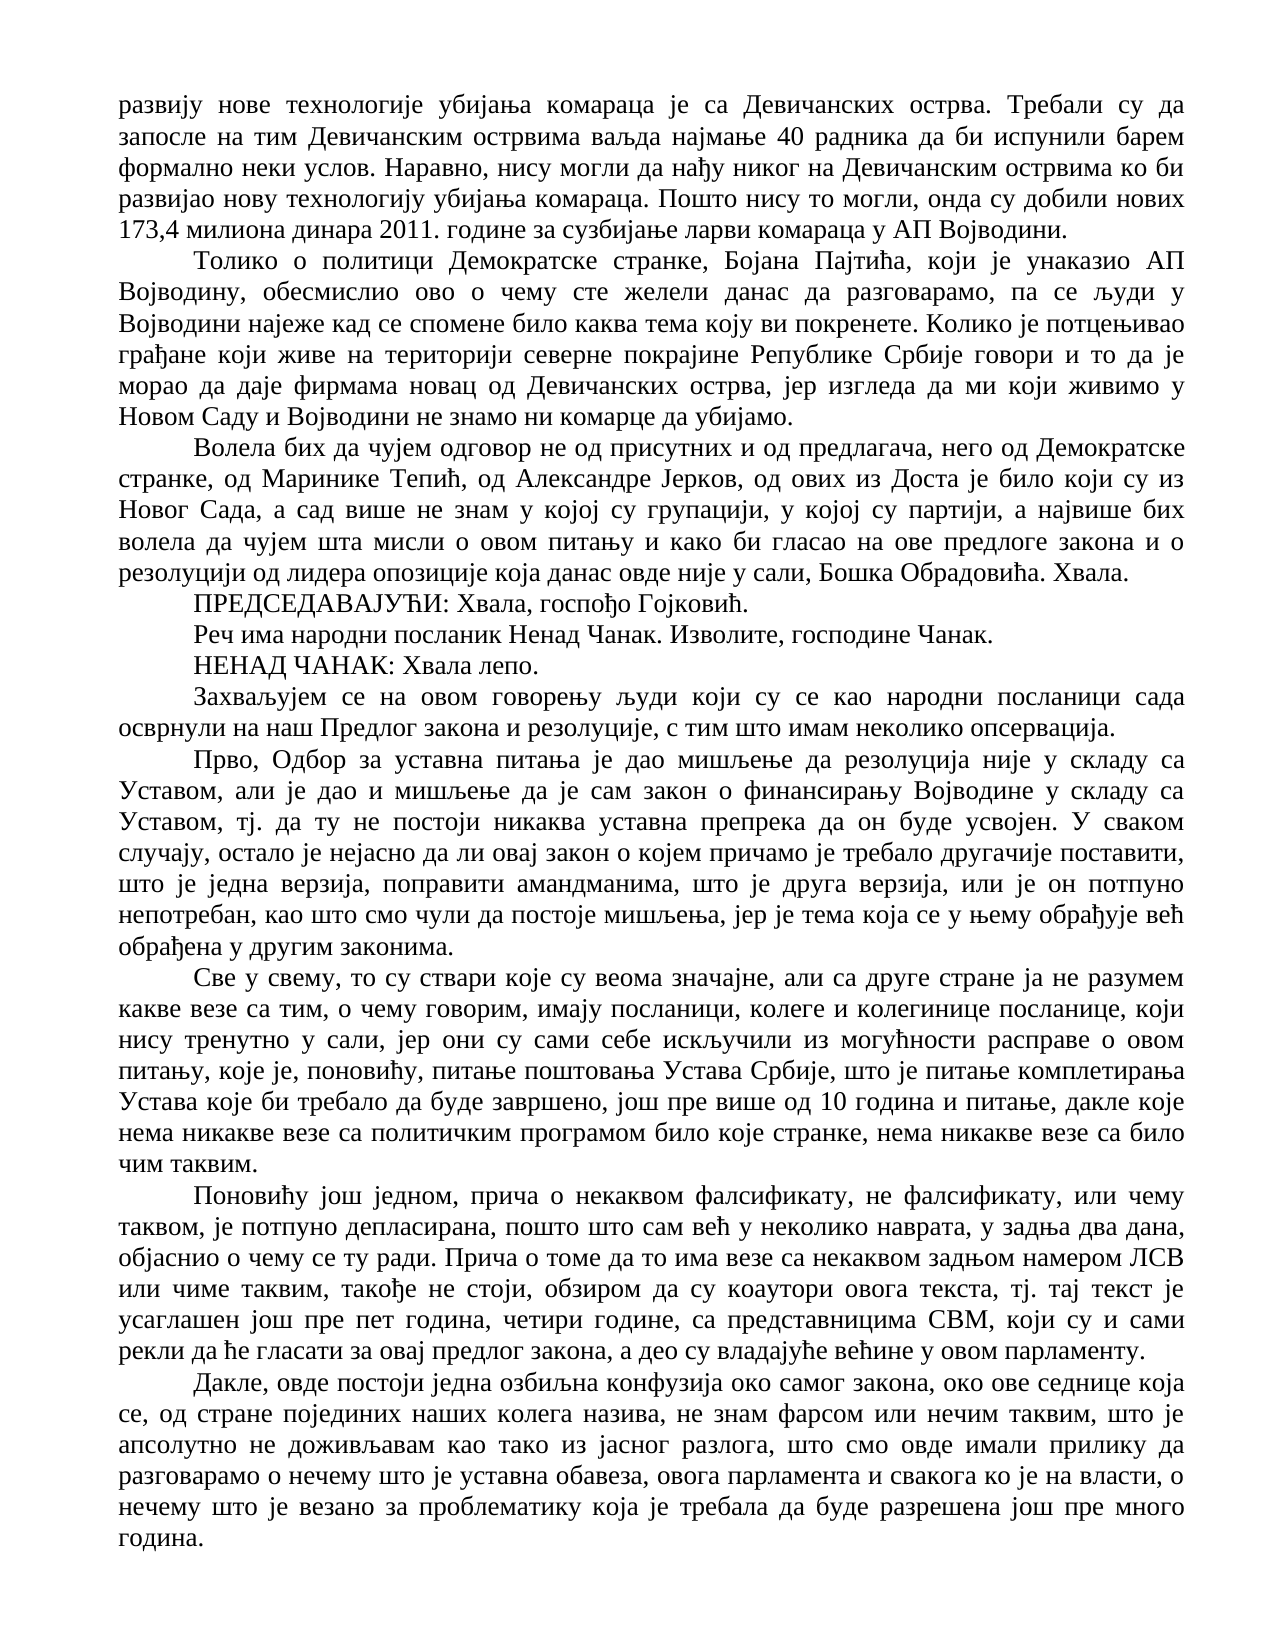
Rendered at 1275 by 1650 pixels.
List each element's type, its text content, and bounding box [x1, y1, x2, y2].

text Волела бих да чујем одговор не од присутних и од предлагача, него од Демократске странке, од Маринике Тепић, од Александре Јерков, од ових из Доста је било који су из Новог Сада, а сад више не знам у којој су групацији, у којој су партији, а највише бих волела да чујем шта мисли о овом питању и како би гласао на ове предлоге закона и о резолуцији од лидера опозиције која данас овде није у сали, Бошка Обрадовића. Хвала. [118, 431, 1186, 587]
text Дакле, овде постоји једна озбиљна конфузија око самог закона, око ове седнице која се, од стране појединих наших колега назива, не знам фарсом или нечим таквим, што је апсолутно не доживљавам као тако из јасног разлога, што смо овде имали прилику да разговарамо о нечему што је уставна обавеза, овога парламента и свакога ко је на власти, о нечему што је везано за проблематику која је требала да буде разрешена још пре много година. [118, 1366, 1186, 1552]
text Све у свему, то су ствари које су веома значајне, али са друге стране ја не разумем какве везе са тим, о чему говорим, имају посланици, колеге и колегинице посланице, који нису тренутно у сали, јер они су сами себе искључили из могућности расправе о овом питању, које је, поновићу, питање поштовања Устава Србије, што је питање комплетирања Устава које би требало да буде завршено, још пре више од 10 година и питање, дакле које нема никакве везе са политичким програмом било које странке, нема никакве везе са било чим таквим. [118, 961, 1186, 1179]
text Толико о политици Демократске странке, Бојана Пајтића, који је унаказио АП Војводину, обесмислио ово о чему сте желели данас да разговарамо, па се људи у Војводини најеже кад се спомене било каква тема коју ви покренете. Колико је потцењивао грађане који живе на територији северне покрајине Републике Србије говори и то да је морао да даје фирмама новац од Девичанских острва, јер изгледа да ми који живимо у Новом Саду и Војводини не знамо ни комарце да убијамо. [118, 244, 1186, 431]
text Прво, Одбор за уставна питања је дао мишљење да резолуција није у складу са Уставом, али је дао и мишљење да је сам закон о финансирању Војводине у складу са Уставом, тј. да ту не постоји никаква уставна препрека да он буде усвојен. У сваком случају, остало је нејасно да ли овај закон о којем причамо је требало другачије поставити, што је једна верзија, поправити амандманима, што је друга верзија, или је он потпуно непотребан, као што смо чули да постоје мишљења, јер је тема која се у њему обрађује већ обрађена у другим законима. [118, 743, 1186, 961]
text Захваљујем се на овом говорењу људи који су се као народни посланици сада осврнули на наш Предлог закона и резолуције, с тим што имам неколико опсервација. [118, 680, 1186, 743]
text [118, 89, 1186, 244]
text НЕНАД ЧАНАК: Хвала лепо. [118, 649, 1186, 680]
text Поновићу још једном, прича о некаквом фалсификату, не фалсификату, или чему таквом, је потпуно депласирана, пошто што сам већ у неколико наврата, у задња два дана, објаснио о чему се ту ради. Прича о томе да то има везе са некаквом задњом намером ЛСВ или чиме таквим, такође не стоји, обзиром да су коаутори овога текста, тј. тај текст је усаглашен још пре пет година, четири године, са представницима СВМ, који су и сами рекли да ће гласати за овај предлог закона, а део су владајуће већине у овом парламенту. [118, 1179, 1186, 1366]
text Реч има народни посланик Ненад Чанак. Изволите, господине Чанак. [118, 618, 1186, 649]
text ПРЕДСЕДАВАЈУЋИ: Хвала, госпођо Гојковић. [118, 587, 1186, 618]
